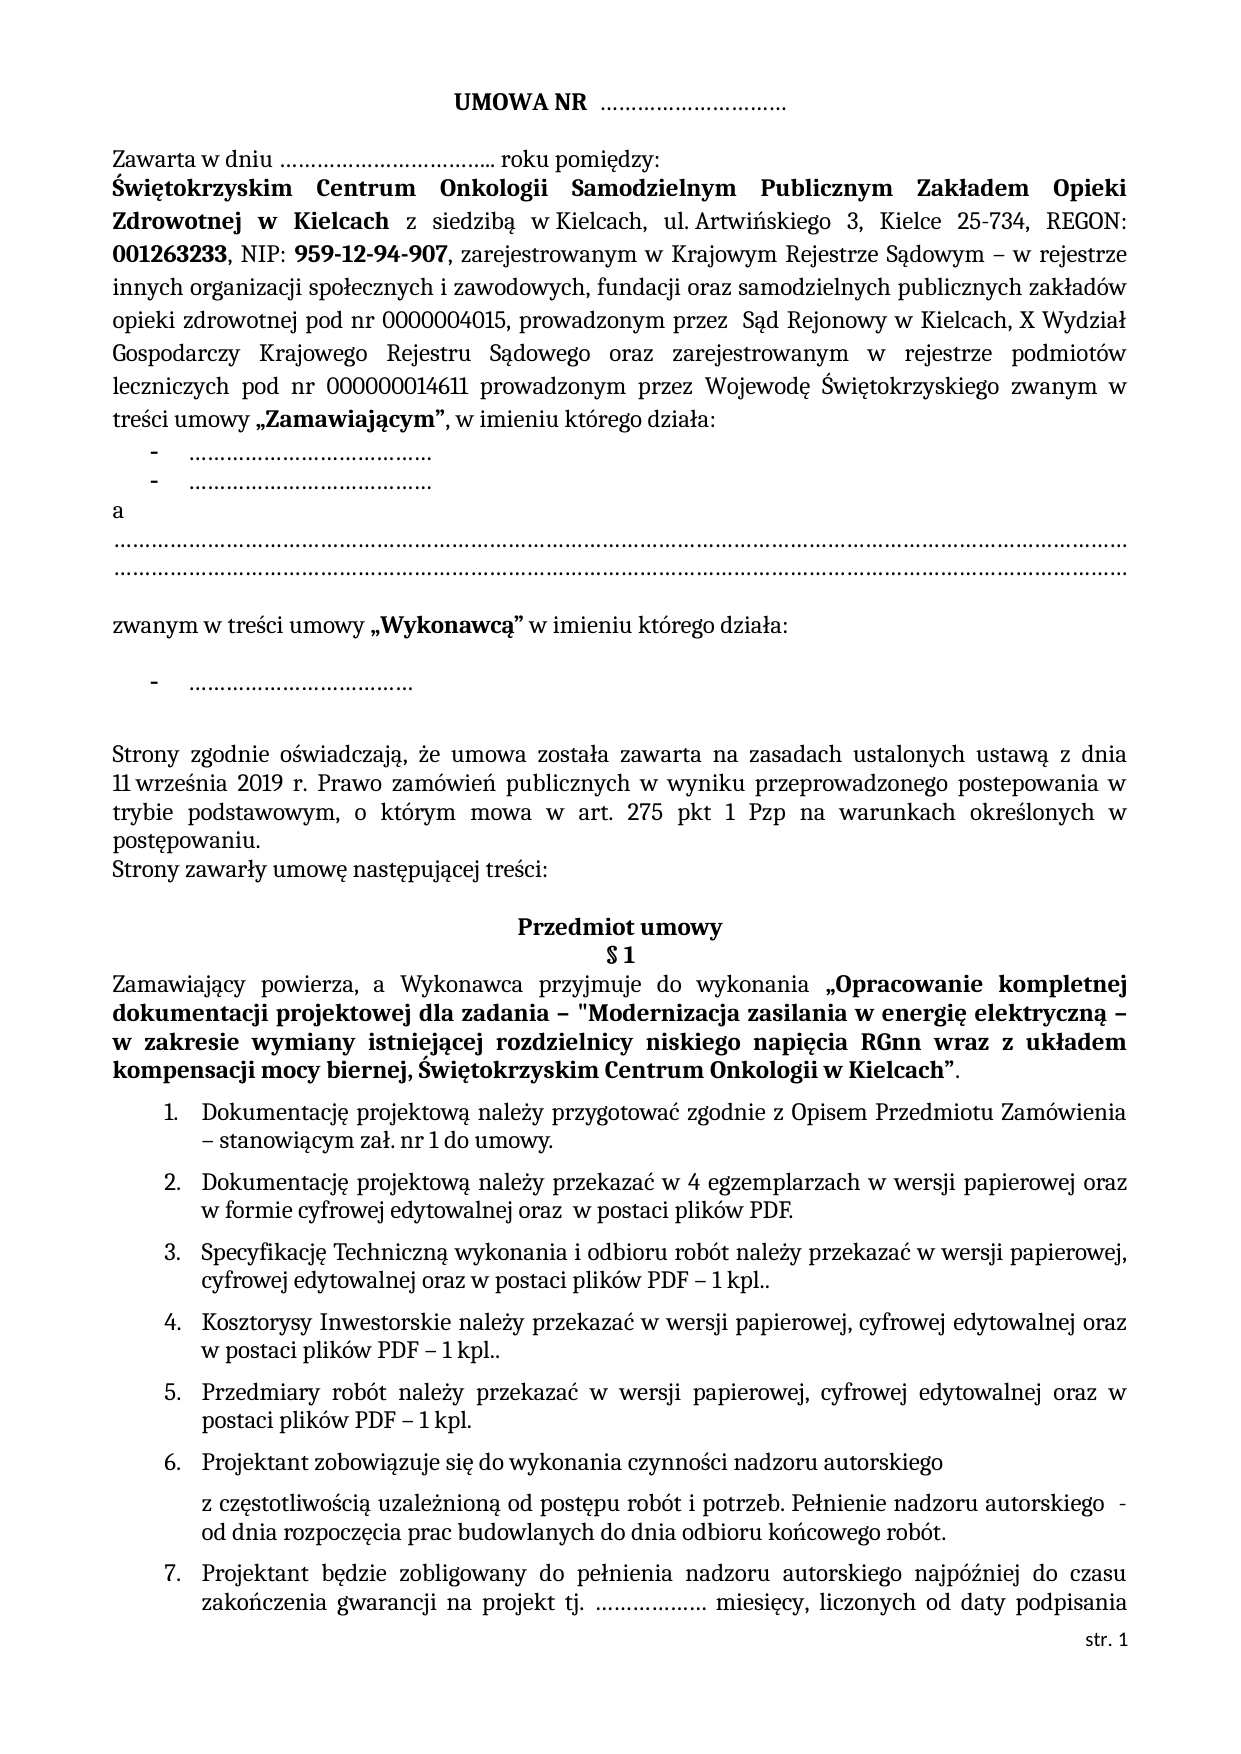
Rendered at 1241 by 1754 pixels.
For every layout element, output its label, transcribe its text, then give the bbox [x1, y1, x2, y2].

text Przedmiot umowy [112, 913, 1128, 941]
list Projektant zobowiązuje się do wykonania czynności nadzoru autorskiego [164, 1448, 1128, 1476]
text z częstotliwością uzależnioną od postępu robót i potrzeb. Pełnienie nadzoru autorskiego - od dnia rozpoczęcia prac budowlanych do dnia odbioru końcowego robót. [201, 1489, 1128, 1546]
list Specyfikację Techniczną wykonania i odbioru robót należy przekazać w wersji papierowej, cyfrowej edytowalnej oraz w postaci plików PDF – 1 kpl.. [164, 1238, 1128, 1295]
text § 1 [112, 941, 1128, 970]
text a [112, 496, 1128, 524]
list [164, 1559, 1128, 1616]
list Przedmiary robót należy przekazać w wersji papierowej, cyfrowej edytowalnej oraz w postaci plików PDF – 1 kpl. [164, 1378, 1128, 1435]
text ……………………………………………………………………………………………………………………………………………… [112, 553, 1128, 582]
list Dokumentację projektową należy przekazać w 4 egzemplarzach w wersji papierowej oraz w formie cyfrowej edytowalnej oraz w postaci plików PDF. [164, 1168, 1128, 1225]
text Strony zawarły umowę następującej treści: [112, 855, 1128, 884]
list Dokumentację projektową należy przygotować zgodnie z Opisem Przedmiotu Zamówienia – stanowiącym zał. nr 1 do umowy. [164, 1098, 1128, 1155]
text Strony zgodnie oświadczają, że umowa została zawarta na zasadach ustalonych ustawą z dnia 11 września 2019 r. Prawo zamówień publicznych w wyniku przeprowadzonego postepowania w trybie podstawowym, o którym mowa w art. 275 pkt 1 Pzp na warunkach określonych w postępowaniu. [112, 740, 1128, 855]
text Zamawiający powierza, a Wykonawca przyjmuje do wykonania „Opracowanie kompletnej dokumentacji projektowej dla zadania – "Modernizacja zasilania w energię elektryczną – w zakresie wymiany istniejącej rozdzielnicy niskiego napięcia RGnn wraz z układem kompensacji mocy biernej, Świętokrzyskim Centrum Onkologii w Kielcach”. [112, 970, 1128, 1085]
text Świętokrzyskim Centrum Onkologii Samodzielnym Publicznym Zakładem Opieki Zdrowotnej w Kielcach z siedzibą w Kielcach, ul. Artwińskiego 3, Kielce 25-734, REGON: 001263233, NIP: 959-12-94-907, zarejestrowanym w Krajowym Rejestrze Sądowym – w rejestrze innych organizacji społecznych i zawodowych, fundacji oraz samodzielnych publicznych zakładów opieki zdrowotnej pod nr 0000004015, prowadzonym przez Sąd Rejonowy w Kielcach, X Wydział Gospodarczy Krajowego Rejestru Sądowego oraz zarejestrowanym w rejestrze podmiotów leczniczych pod nr 000000014611 prowadzonym przez Wojewodę Świętokrzyskiego zwanym w treści umowy „Zamawiającym”, w imieniu którego działa: [112, 174, 1128, 434]
list ………………………………… [150, 438, 1128, 467]
list ……………………………… [150, 668, 1128, 697]
list Kosztorysy Inwestorskie należy przekazać w wersji papierowej, cyfrowej edytowalnej oraz w postaci plików PDF – 1 kpl.. [164, 1308, 1128, 1365]
text ……………………………………………………………………………………………………………………………………………… [112, 524, 1128, 553]
text zwanym w treści umowy „Wykonawcą” w imieniu którego działa: [112, 611, 1128, 639]
list ………………………………… [150, 467, 1128, 496]
text Zawarta w dniu …………………………….. roku pomiędzy: [112, 145, 1128, 174]
text UMOWA NR ………………………… [112, 88, 1128, 117]
